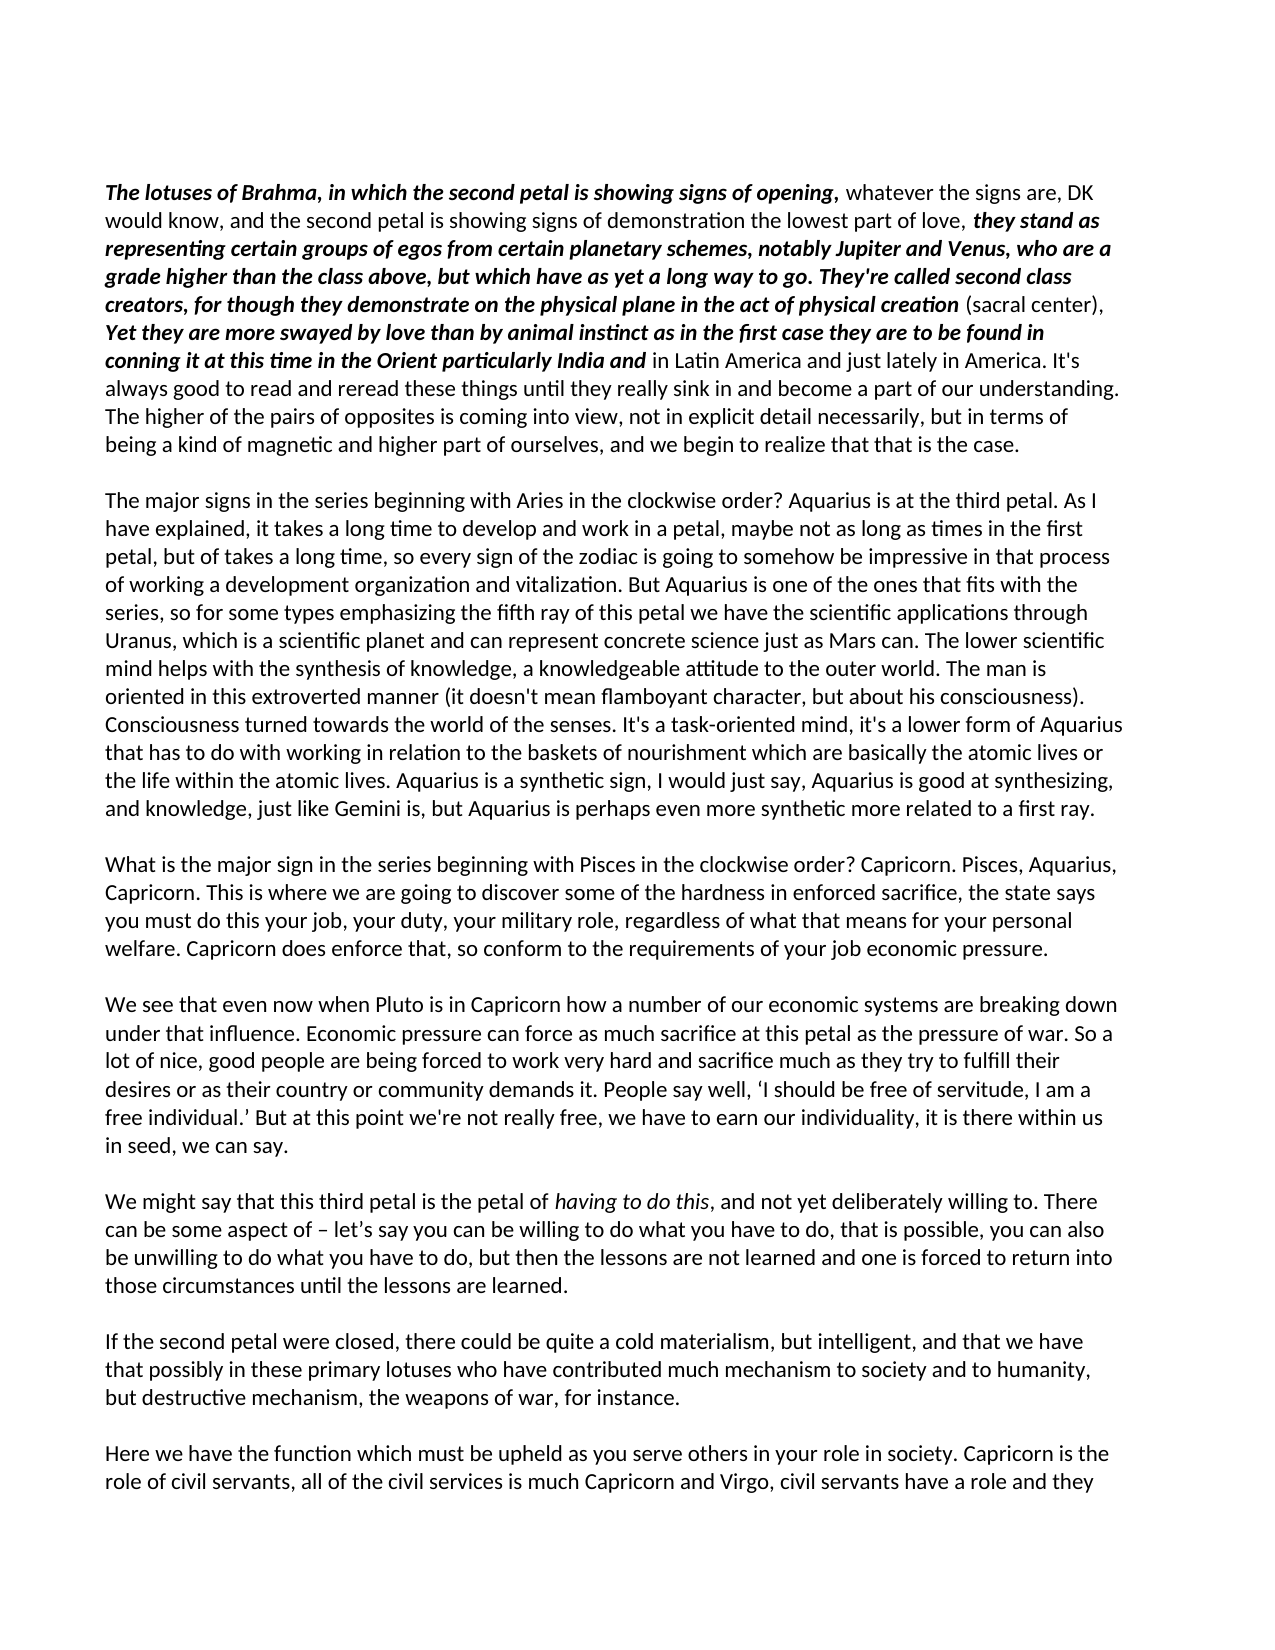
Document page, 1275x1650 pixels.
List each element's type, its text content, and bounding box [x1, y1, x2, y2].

text We might say that this third petal is the petal of having to do this, and not yet deliberately willing to. There can be some aspect of – let’s say you can be willing to do what you have to do, that is possible, you can also be unwilling to do what you have to do, but then the lessons are not learned and one is forced to return into those circumstances until the lessons are learned. [105, 1187, 1125, 1299]
text If the second petal were closed, there could be quite a cold materialism, but intelligent, and that we have that possibly in these primary lotuses who have contributed much mechanism to society and to humanity, but destructive mechanism, the weapons of war, for instance. [105, 1327, 1125, 1411]
text The lotuses of Brahma, in which the second petal is showing signs of opening, whatever the signs are, DK would know, and the second petal is showing signs of demonstration the lowest part of love, they stand as representing certain groups of egos from certain planetary schemes, notably Jupiter and Venus, who are a grade higher than the class above, but which have as yet a long way to go. They're called second class creators, for though they demonstrate on the physical plane in the act of physical creation (sacral center), Yet they are more swayed by love than by animal instinct as in the first case they are to be found in conning it at this time in the Orient particularly India and in Latin America and just lately in America. It's always good to read and reread these things until they really sink in and become a part of our understanding. The higher of the pairs of opposites is coming into view, not in explicit detail necessarily, but in terms of being a kind of magnetic and higher part of ourselves, and we begin to realize that that is the case. [105, 178, 1125, 458]
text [105, 1439, 1125, 1495]
text What is the major sign in the series beginning with Pisces in the clockwise order? Capricorn. Pisces, Aquarius, Capricorn. This is where we are going to discover some of the hardness in enforced sacrifice, the state says you must do this your job, your duty, your military role, regardless of what that means for your personal welfare. Capricorn does enforce that, so conform to the requirements of your job economic pressure. [105, 851, 1125, 963]
text The major signs in the series beginning with Aries in the clockwise order? Aquarius is at the third petal. As I have explained, it takes a long time to develop and work in a petal, maybe not as long as times in the first petal, but of takes a long time, so every sign of the zodiac is going to somehow be impressive in that process of working a development organization and vitalization. But Aquarius is one of the ones that fits with the series, so for some types emphasizing the fifth ray of this petal we have the scientific applications through Uranus, which is a scientific planet and can represent concrete science just as Mars can. The lower scientific mind helps with the synthesis of knowledge, a knowledgeable attitude to the outer world. The man is oriented in this extroverted manner (it doesn't mean flamboyant character, but about his consciousness). Consciousness turned towards the world of the senses. It's a task-oriented mind, it's a lower form of Aquarius that has to do with working in relation to the baskets of nourishment which are basically the atomic lives or the life within the atomic lives. Aquarius is a synthetic sign, I would just say, Aquarius is good at synthesizing, and knowledge, just like Gemini is, but Aquarius is perhaps even more synthetic more related to a first ray. [105, 486, 1125, 822]
text We see that even now when Pluto is in Capricorn how a number of our economic systems are breaking down under that influence. Economic pressure can force as much sacrifice at this petal as the pressure of war. So a lot of nice, good people are being forced to work very hard and sacrifice much as they try to fulfill their desires or as their country or community demands it. People say well, ‘I should be free of servitude, I am a free individual.’ But at this point we're not really free, we have to earn our individuality, it is there within us in seed, we can say. [105, 991, 1125, 1159]
